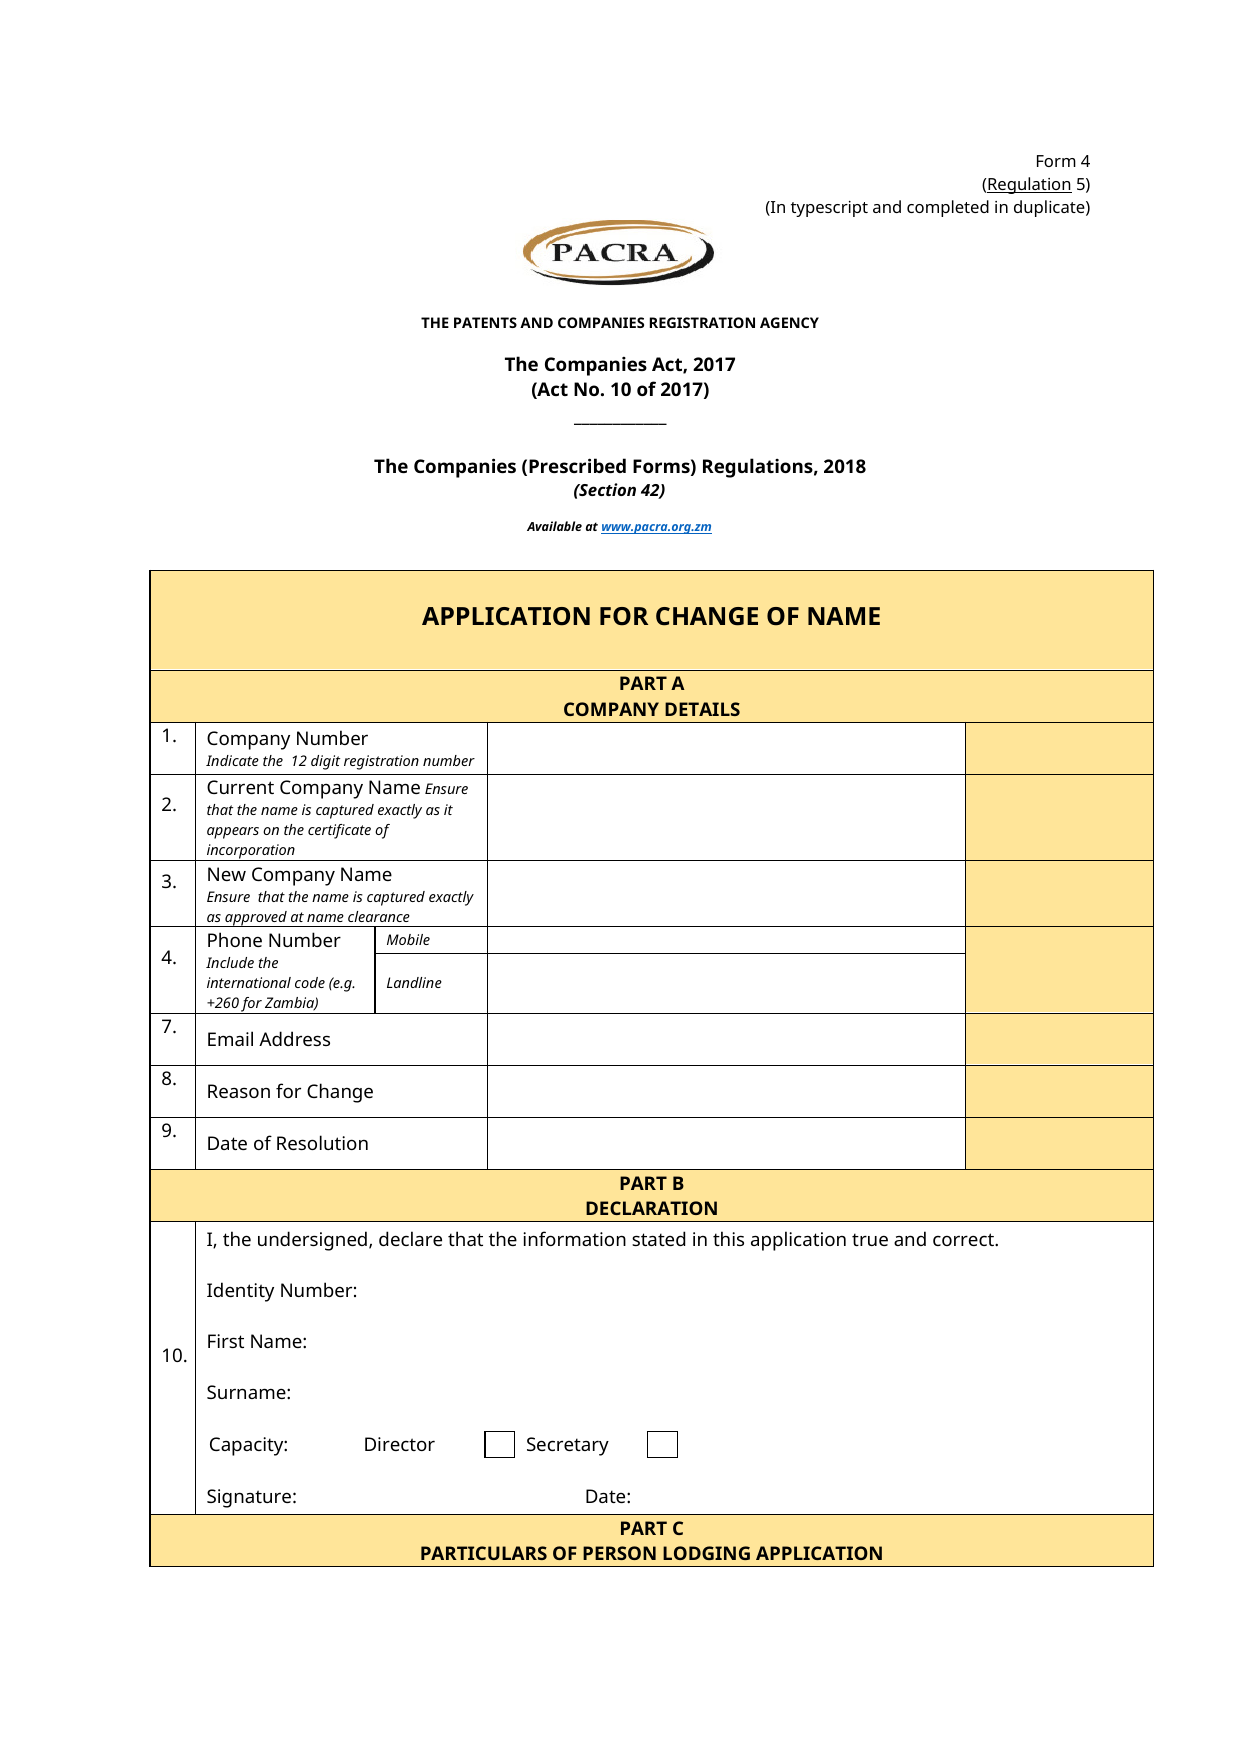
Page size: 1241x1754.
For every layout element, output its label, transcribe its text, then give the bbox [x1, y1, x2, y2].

table_cell [151, 1066, 195, 1117]
table_cell [151, 1014, 195, 1064]
table_header APPLICATION FOR CHANGE OF NAME [151, 571, 1153, 669]
text THE PATENTS AND COMPANIES REGISTRATION AGENCY [150, 313, 1090, 333]
table_cell Reason for Change [196, 1066, 487, 1117]
text (Act No. 10 of 2017) [150, 377, 1090, 402]
text (Section 42) [150, 479, 1090, 501]
table_cell [151, 927, 195, 1012]
table_cell PART A COMPANY DETAILS [151, 671, 1153, 722]
table_cell Email Address [196, 1014, 487, 1064]
table_cell [966, 1118, 1153, 1169]
table_cell [488, 723, 965, 774]
table_cell [488, 954, 965, 1012]
table_cell I, the undersigned, declare that the information stated in this application true and correct. Identity Number: First Name: Surname: Signature: Date: [196, 1222, 1153, 1514]
text Available at www.pacra.org.zm [150, 518, 1090, 536]
table_cell PART B DECLARATION [151, 1170, 1153, 1221]
table_cell [966, 1014, 1153, 1064]
text (Regulation 5) [150, 173, 1090, 195]
table_cell [488, 775, 965, 860]
table_cell [966, 861, 1153, 926]
table_cell [151, 861, 195, 926]
table_cell [488, 1014, 965, 1064]
table_cell [966, 775, 1153, 860]
table_cell [966, 723, 1153, 774]
table_cell [488, 861, 965, 926]
table_cell Mobile [376, 927, 487, 953]
table_cell PART C PARTICULARS OF PERSON LODGING APPLICATION [151, 1515, 1153, 1566]
table_cell [488, 1066, 965, 1117]
table_cell Company Number Indicate the 12 digit registration number [196, 723, 487, 774]
text The Companies (Prescribed Forms) Regulations, 2018 [150, 453, 1090, 479]
picture [506, 218, 735, 286]
table_cell [151, 1118, 195, 1169]
table_cell [488, 1118, 965, 1169]
text Form 4 [150, 150, 1090, 173]
text The Companies Act, 2017 [150, 351, 1090, 377]
table_cell Phone Number Include the international code (e.g. +260 for Zambia) [196, 927, 374, 1012]
table_cell [151, 1222, 195, 1514]
text ____________ [150, 402, 1090, 428]
table_cell New Company Name Ensure that the name is captured exactly as approved at name clearance [196, 861, 487, 926]
table_cell [966, 927, 1153, 1012]
table_cell [488, 927, 965, 953]
table_cell Date of Resolution [196, 1118, 487, 1169]
table_cell Current Company Name Ensure that the name is captured exactly as it appears on the certificate of incorporation [196, 775, 487, 860]
table_cell [966, 1066, 1153, 1117]
table_cell Landline [376, 954, 487, 1012]
table_cell [151, 723, 195, 774]
table_cell [151, 775, 195, 860]
text (In typescript and completed in duplicate) [150, 195, 1090, 218]
